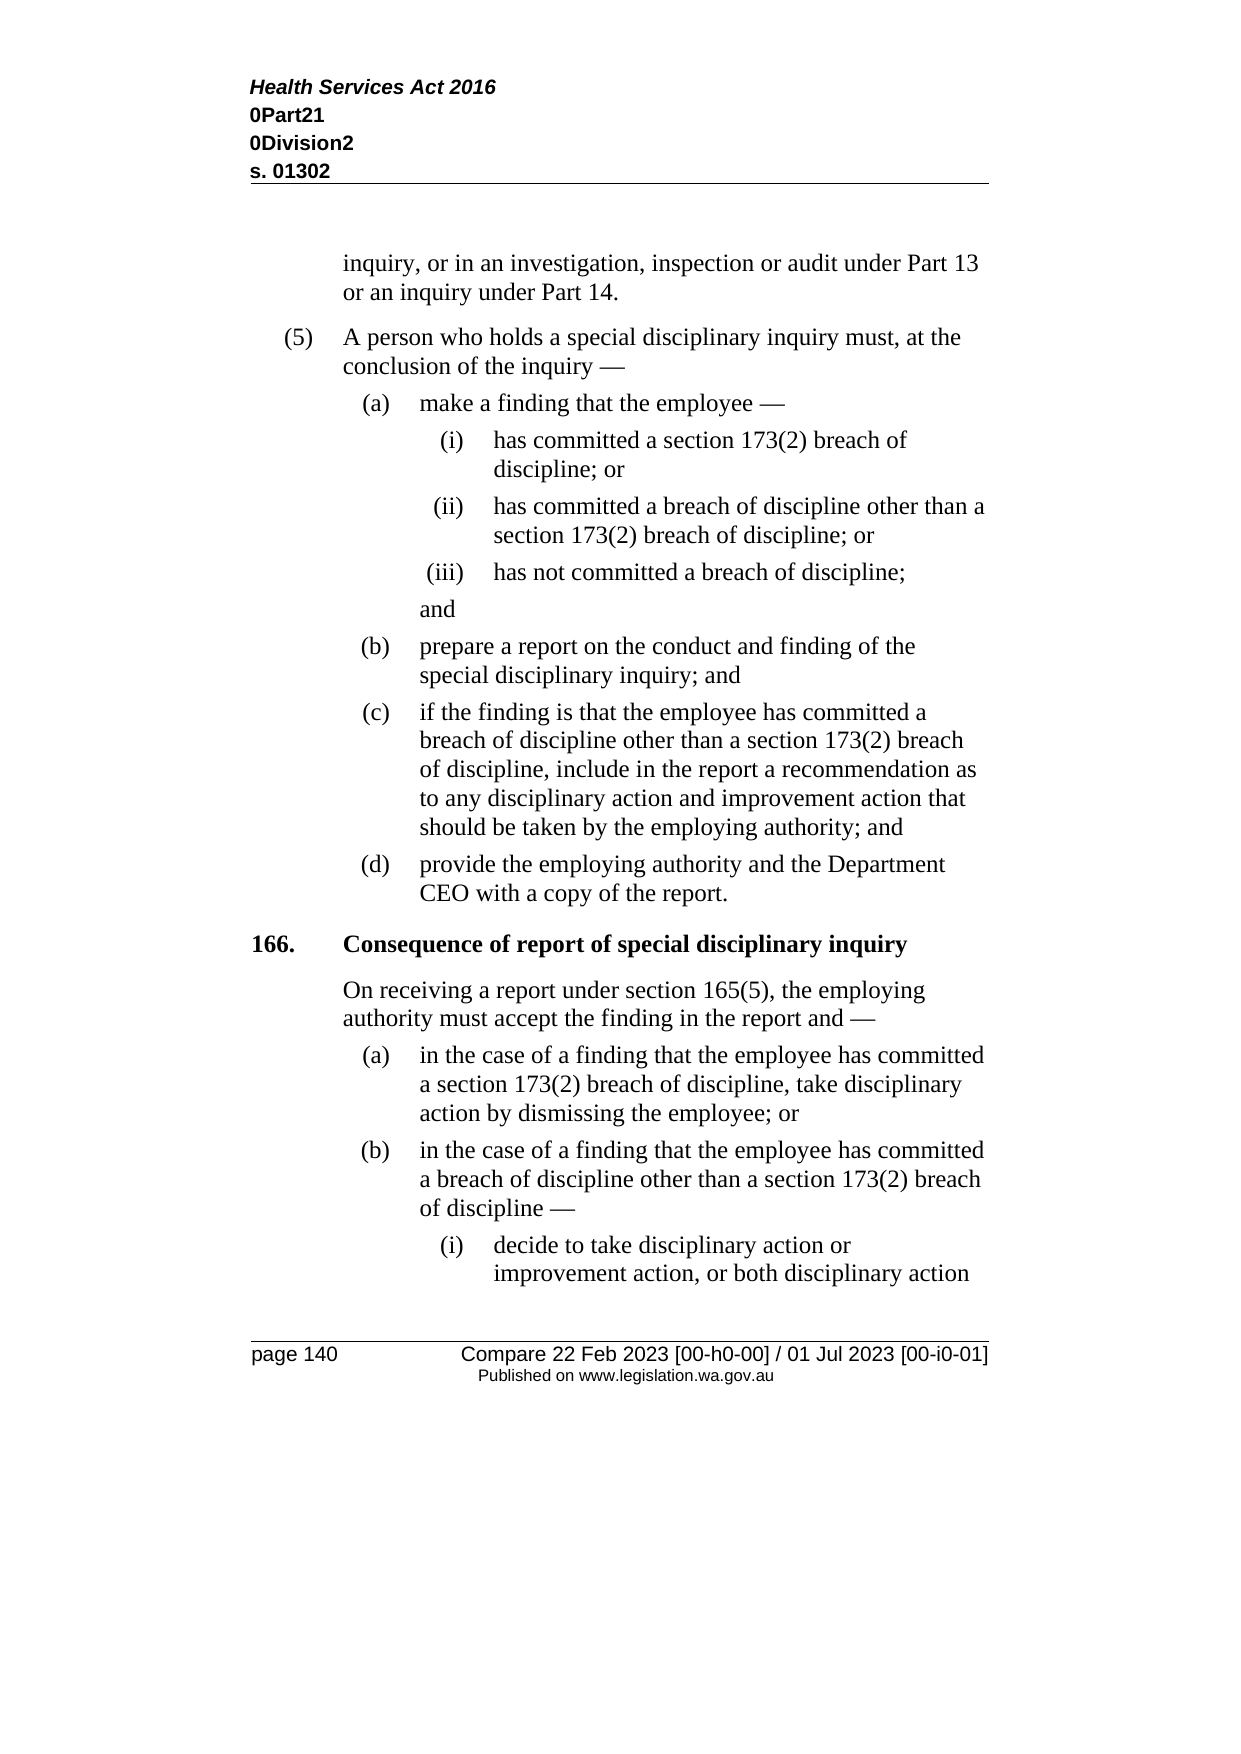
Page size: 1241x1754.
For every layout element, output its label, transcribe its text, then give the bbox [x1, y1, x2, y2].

text (i) has committed a section 173(2) breach of discipline; or [251, 425, 989, 483]
text (b) in the case of a finding that the employee has committed a breach of discipline other than a section 173(2) breach of discipline — [251, 1135, 989, 1221]
text (d) provide the employing authority and the Department CEO with a copy of the report. [251, 849, 989, 906]
text (a) in the case of a finding that the employee has committed a section 173(2) breach of discipline, take disciplinary action by dismissing the employee; or [251, 1041, 989, 1127]
text (iii) has not committed a breach of discipline; [251, 557, 989, 586]
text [251, 248, 989, 306]
text On receiving a report under section 165(5), the employing authority must accept the finding in the report and — [251, 975, 989, 1032]
text (5) A person who holds a special disciplinary inquiry must, at the conclusion of the inquiry — [251, 322, 989, 380]
text (c) if the finding is that the employee has committed a breach of discipline other than a section 173(2) breach of discipline, include in the report a recommendation as to any disciplinary action and improvement action that should be taken by the employing authority; and [251, 697, 989, 841]
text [251, 1230, 989, 1287]
text (ii) has committed a breach of discipline other than a section 173(2) breach of discipline; or [251, 491, 989, 548]
subtitle 166. Consequence of report of special disciplinary inquiry [251, 929, 989, 958]
text (a) make a finding that the employee — [251, 388, 989, 417]
text and [251, 594, 989, 623]
text (b) prepare a report on the conduct and finding of the special disciplinary inquiry; and [251, 631, 989, 688]
